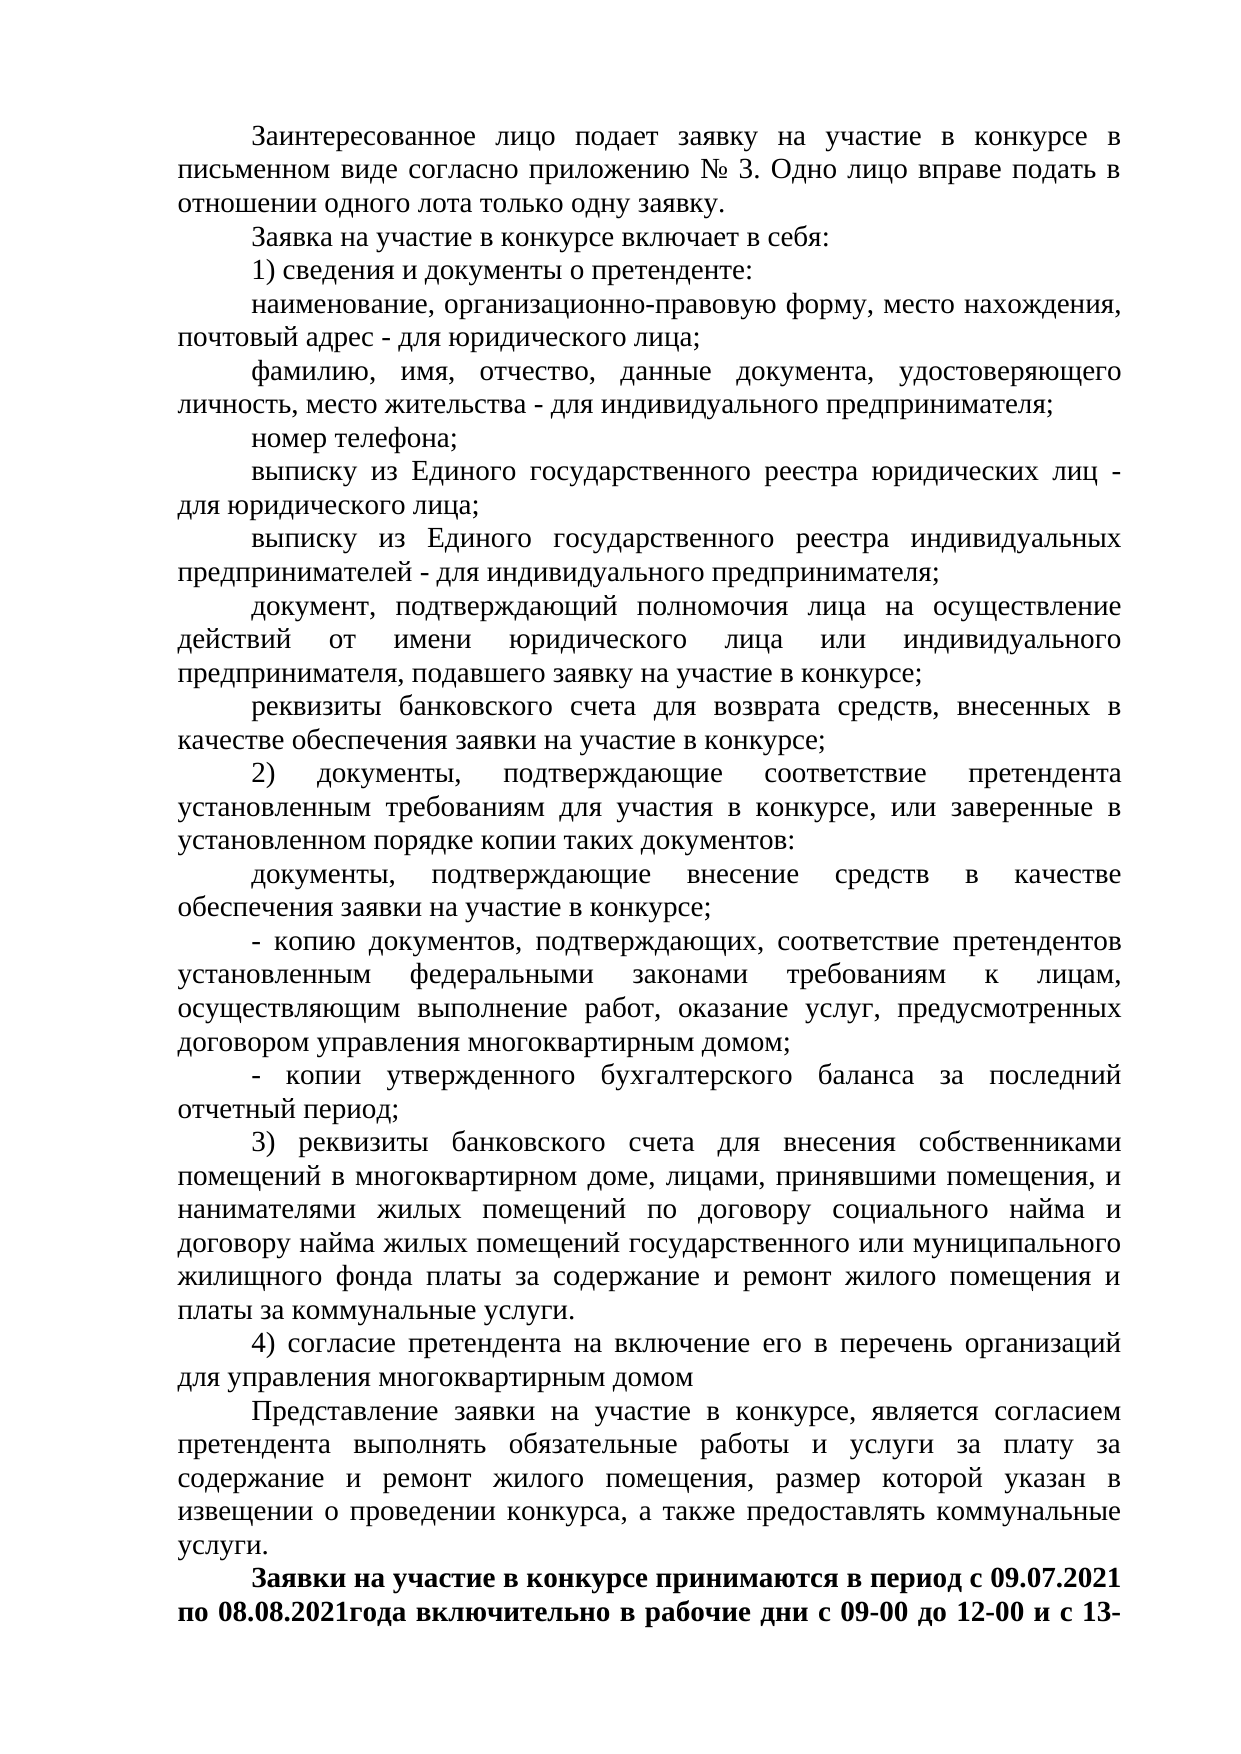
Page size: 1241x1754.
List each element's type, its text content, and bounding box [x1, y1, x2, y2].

text 1) сведения и документы о претенденте: [177, 252, 1122, 286]
text Представление заявки на участие в конкурсе, является согласием претендента выполнять обязательные работы и услуги за плату за содержание и ремонт жилого помещения, размер которой указан в извещении о проведении конкурса, а также предоставлять коммунальные услуги. [177, 1393, 1122, 1560]
text 3) реквизиты банковского счета для внесения собственниками помещений в многоквартирном доме, лицами, принявшими помещения, и нанимателями жилых помещений по договору социального найма и договору найма жилых помещений государственного или муниципального жилищного фонда платы за содержание и ремонт жилого помещения и платы за коммунальные услуги. [177, 1124, 1122, 1326]
text Заявка на участие в конкурсе включает в себя: [177, 219, 1122, 252]
text документы, подтверждающие внесение средств в качестве обеспечения заявки на участие в конкурсе; [177, 856, 1122, 923]
text - копии утвержденного бухгалтерского баланса за последний отчетный период; [177, 1057, 1122, 1124]
text номер телефона; [177, 420, 1122, 453]
text выписку из Единого государственного реестра индивидуальных предпринимателей - для индивидуального предпринимателя; [177, 521, 1122, 588]
text документ, подтверждающий полномочия лица на осуществление действий от имени юридического лица или индивидуального предпринимателя, подавшего заявку на участие в конкурсе; [177, 588, 1122, 688]
text наименование, организационно-правовую форму, место нахождения, почтовый адрес - для юридического лица; [177, 286, 1122, 353]
text - копию документов, подтверждающих, соответствие претендентов установленным федеральными законами требованиям к лицам, осуществляющим выполнение работ, оказание услуг, предусмотренных договором управления многоквартирным домом; [177, 923, 1122, 1057]
text выписку из Единого государственного реестра юридических лиц - для юридического лица; [177, 453, 1122, 521]
text 4) согласие претендента на включение его в перечень организаций для управления многоквартирным домом [177, 1326, 1122, 1393]
text 2) документы, подтверждающие соответствие претендента установленным требованиям для участия в конкурсе, или заверенные в установленном порядке копии таких документов: [177, 755, 1122, 856]
text реквизиты банковского счета для возврата средств, внесенных в качестве обеспечения заявки на участие в конкурсе; [177, 688, 1122, 755]
text Заинтересованное лицо подает заявку на участие в конкурсе в письменном виде согласно приложению № 3. Одно лицо вправе подать в отношении одного лота только одну заявку. [177, 118, 1122, 219]
text фамилию, имя, отчество, данные документа, удостоверяющего личность, место жительства - для индивидуального предпринимателя; [177, 353, 1122, 420]
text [177, 1560, 1122, 1627]
